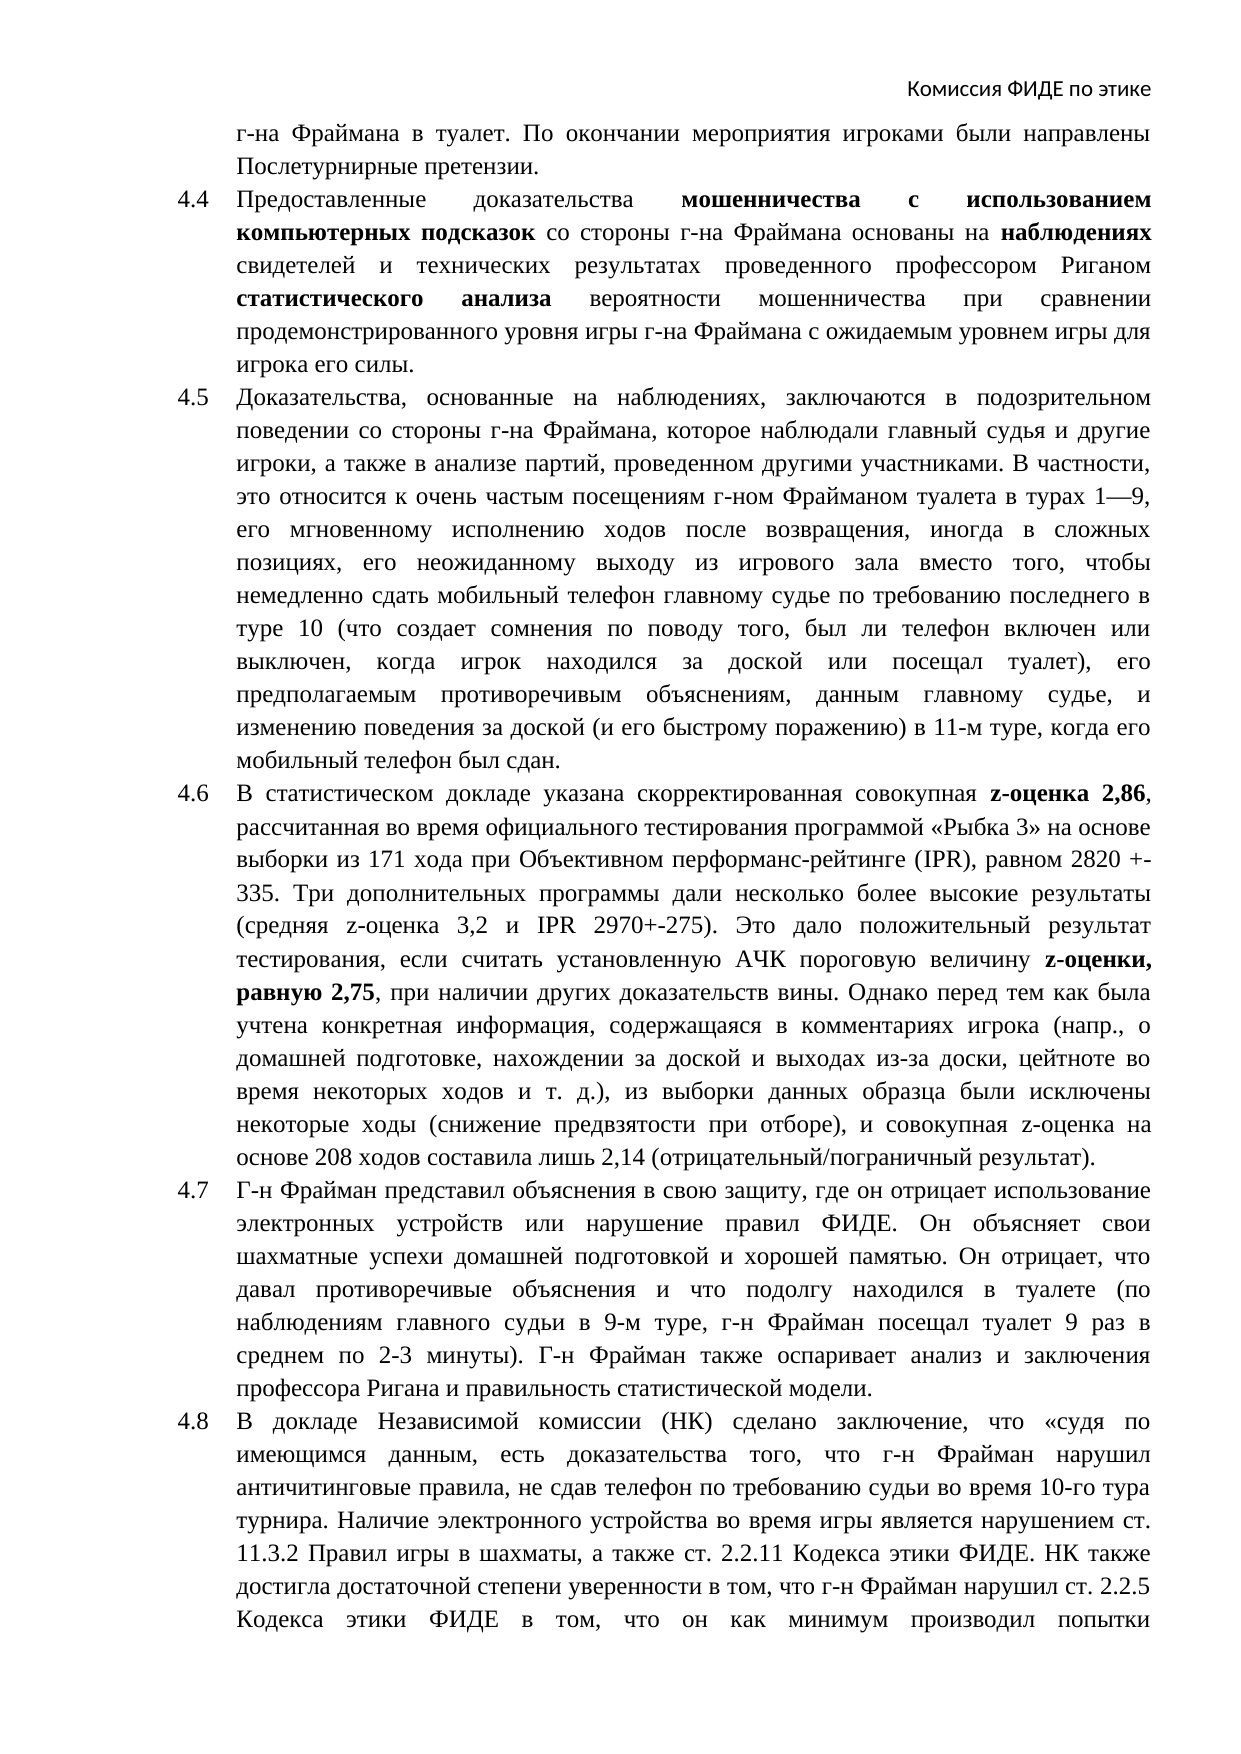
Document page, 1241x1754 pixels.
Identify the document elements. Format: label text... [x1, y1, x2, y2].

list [177, 1406, 1152, 1633]
list В статистическом докладе указана скорректированная совокупная z-оценка 2,86, рассчитанная во время официального тестирования программой «Рыбка 3» на основе выборки из 171 хода при Объективном перформанс-рейтинге (IPR), равном 2820 +- 335. Три дополнительных программы дали несколько более высокие результаты (средняя z-оценка 3,2 и IPR 2970+-275). Это дало положительный результат тестирования, если считать установленную АЧК пороговую величину z-оценки, равную 2,75, при наличии других доказательств вины. Однако перед тем как была учтена конкретная информация, содержащаяся в комментариях игрока (напр., о домашней подготовке, нахождении за доской и выходах из-за доски, цейтноте во время некоторых ходов и т. д.), из выборки данных образца были исключены некоторые ходы (снижение предвзятости при отборе), и совокупная z-оценка на основе 208 ходов составила лишь 2,14 (отрицательный/пограничный результат). [177, 778, 1152, 1171]
list Предоставленные доказательства мошенничества с использованием компьютерных подсказок со стороны г-на Фраймана основаны на наблюдениях свидетелей и технических результатах проведенного профессором Риганом статистического анализа вероятности мошенничества при сравнении продемонстрированного уровня игры г-на Фраймана с ожидаемым уровнем игры для игрока его силы. [177, 184, 1152, 378]
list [177, 118, 1152, 180]
list Г-н Фрайман представил объяснения в свою защиту, где он отрицает использование электронных устройств или нарушение правил ФИДЕ. Он объясняет свои шахматные успехи домашней подготовкой и хорошей памятью. Он отрицает, что давал противоречивые объяснения и что подолгу находился в туалете (по наблюдениям главного судьи в 9-м туре, г-н Фрайман посещал туалет 9 раз в среднем по 2-3 минуты). Г-н Фрайман также оспаривает анализ и заключения профессора Ригана и правильность статистической модели. [177, 1175, 1152, 1402]
list Доказательства, основанные на наблюдениях, заключаются в подозрительном поведении со стороны г-на Фраймана, которое наблюдали главный судья и другие игроки, а также в анализе партий, проведенном другими участниками. В частности, это относится к очень частым посещениям г-ном Фрайманом туалета в турах 1—9, его мгновенному исполнению ходов после возвращения, иногда в сложных позициях, его неожиданному выходу из игрового зала вместо того, чтобы немедленно сдать мобильный телефон главному судье по требованию последнего в туре 10 (что создает сомнения по поводу того, был ли телефон включен или выключен, когда игрок находился за доской или посещал туалет), его предполагаемым противоречивым объяснениям, данным главному судье, и изменению поведения за доской (и его быстрому поражению) в 11-м туре, когда его мобильный телефон был сдан. [177, 382, 1152, 774]
